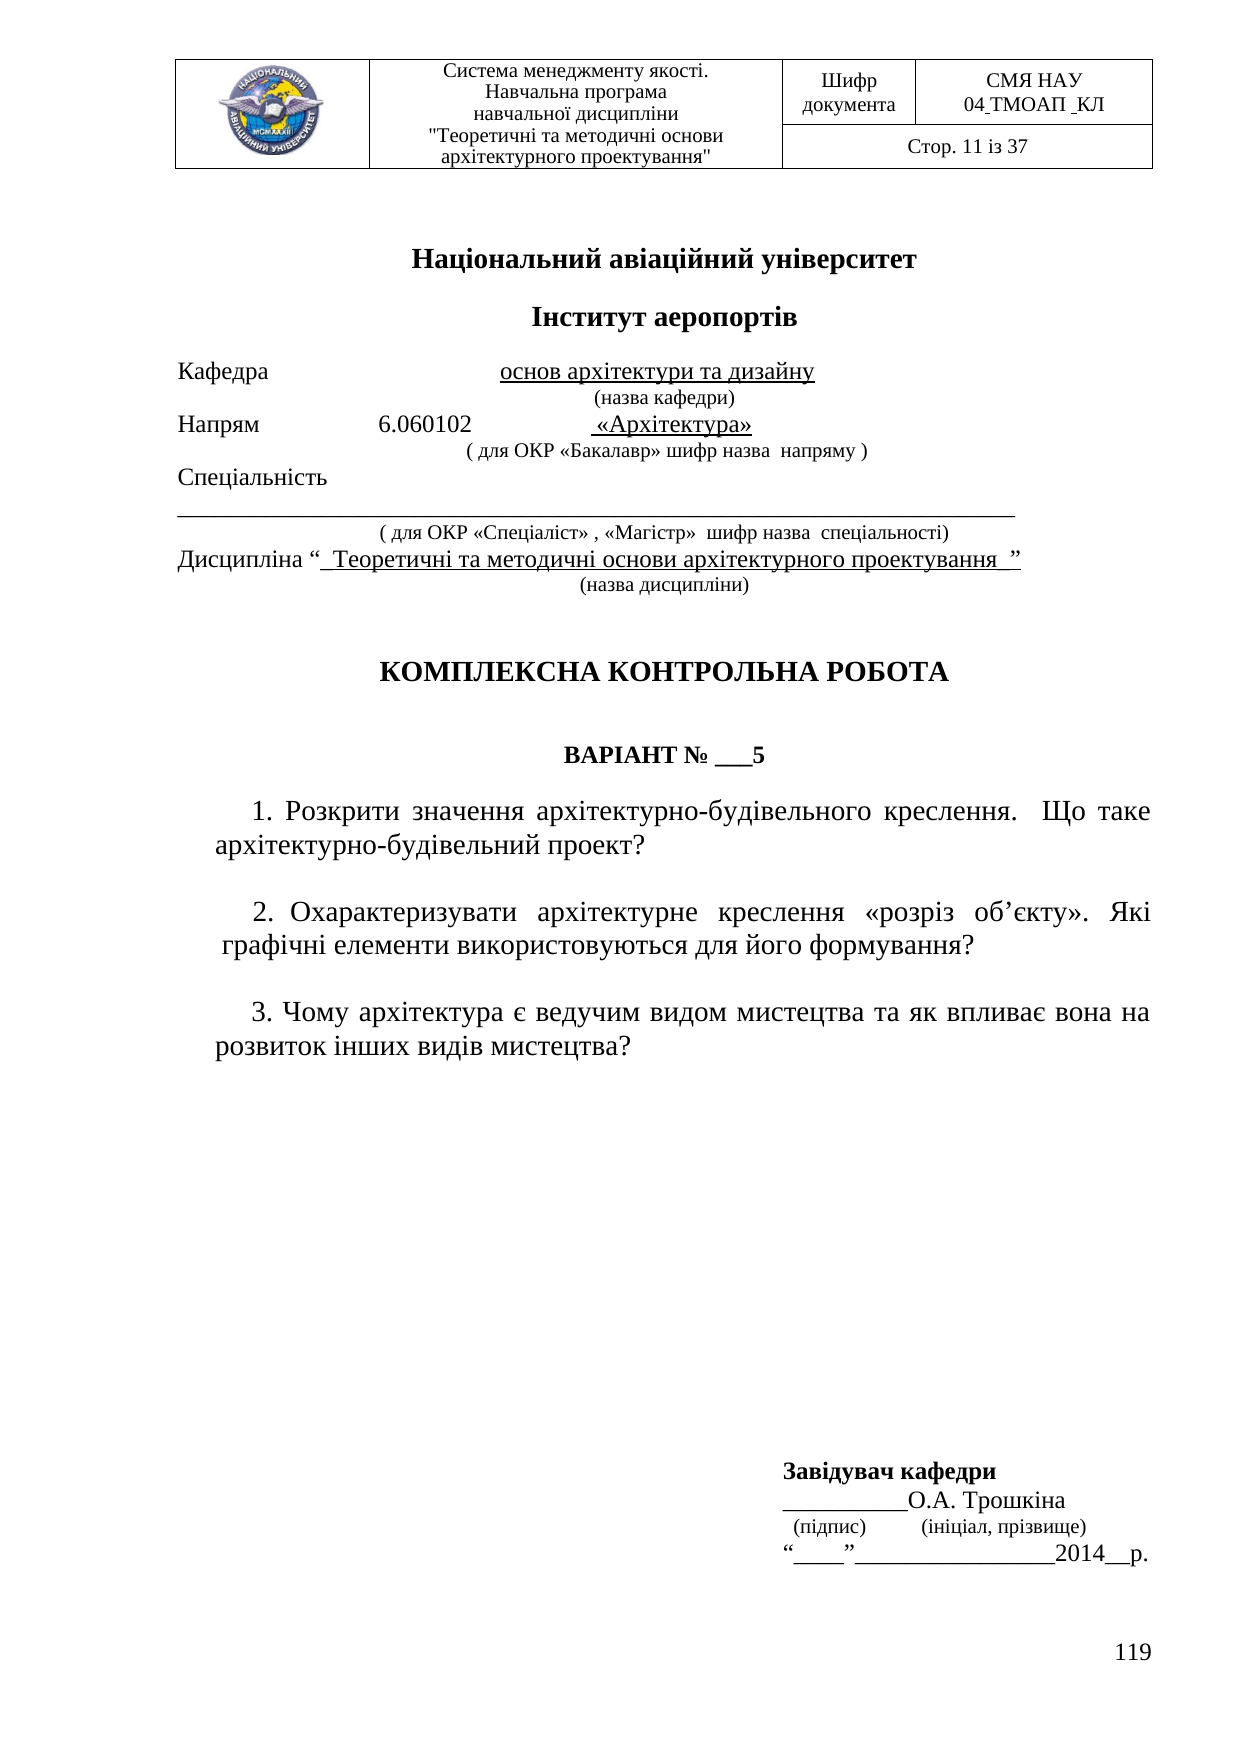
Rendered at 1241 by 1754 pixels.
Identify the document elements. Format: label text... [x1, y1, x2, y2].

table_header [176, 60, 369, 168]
text “____”________________2014__р. [783, 1538, 1152, 1566]
list Охарактеризувати архітектурне креслення «розріз об’єкту». Які графічні елементи використовуються для його формування? [222, 894, 1152, 961]
text Дисципліна “_Теоретичні та методичні основи архітектурного проектування_” [177, 544, 1152, 572]
text 3. Чому архітектура є ведучим видом мистецтва та як впливає вона на розвиток інших видів мистецтва? [215, 994, 1152, 1062]
text (підпис) (ініціал, прізвище) [783, 1513, 1152, 1538]
text варіант № ___5 [177, 740, 1152, 769]
picture [217, 62, 324, 153]
text Кафедра основ архітектури та дизайну [177, 356, 1152, 385]
text 1. Розкрити значення архітектурно-будівельного креслення. Що таке архітектурно-будівельний проект? [215, 793, 1152, 860]
text Спеціальність ___________________________________________________________________ [177, 462, 1152, 519]
text (назва дисципліни) [177, 572, 1152, 596]
text Завідувач кафедри [783, 1456, 1152, 1485]
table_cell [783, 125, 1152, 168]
text ( для ОКР «Бакалавр» шифр назва напряму ) [177, 438, 1152, 462]
text (назва кафедри) [177, 385, 1152, 409]
text комплексна контрольна робота [177, 654, 1152, 688]
text ( для ОКР «Спеціаліст» , «Магістр» шифр назва спеціальності) [177, 519, 1152, 544]
text Інститут аеропортів [177, 299, 1152, 332]
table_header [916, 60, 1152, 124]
text Національний авіаційний університет [177, 241, 1152, 275]
text __________О.А. Трошкіна [783, 1485, 1152, 1513]
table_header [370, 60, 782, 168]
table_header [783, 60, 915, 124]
text Напрям 6.060102 «Архітектура» [177, 409, 1152, 438]
